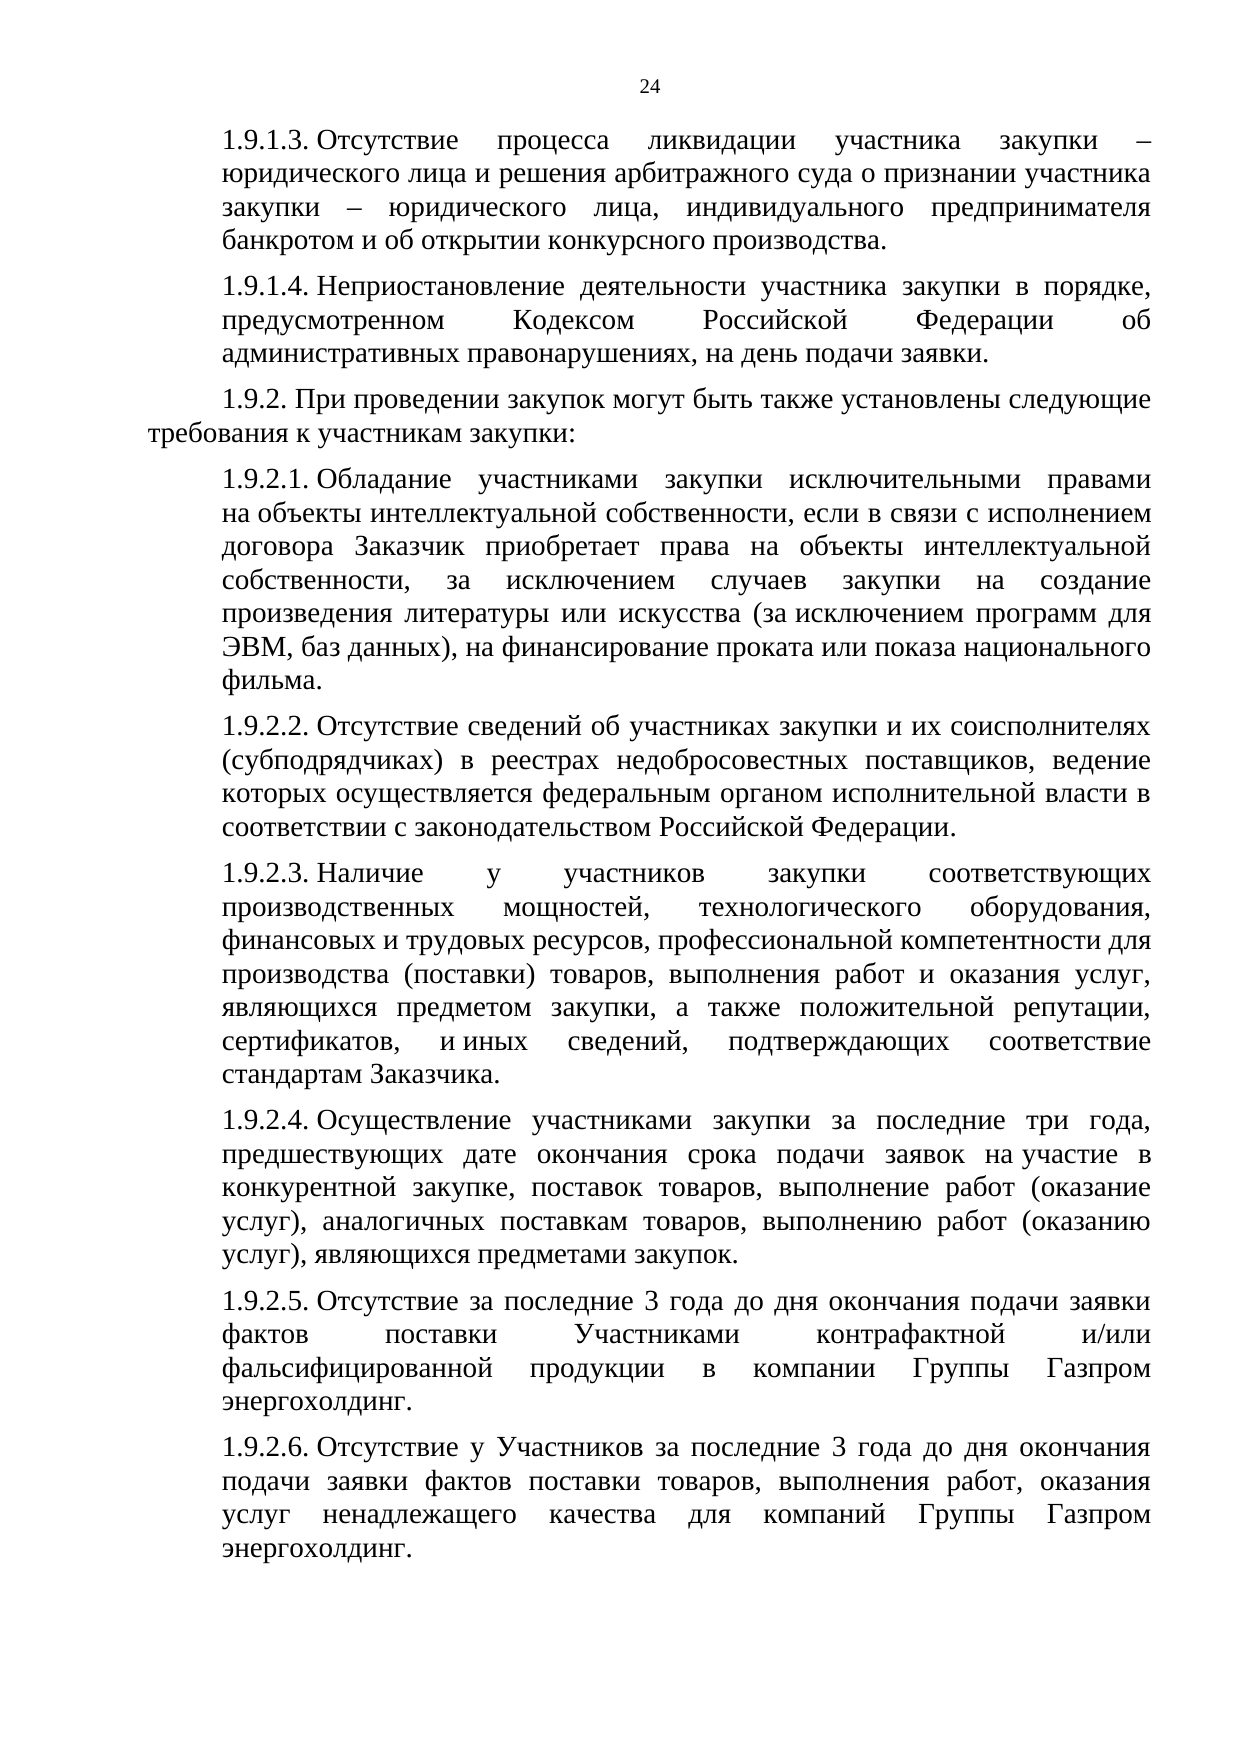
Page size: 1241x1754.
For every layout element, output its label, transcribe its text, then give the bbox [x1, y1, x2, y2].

list Отсутствие за последние 3 года до дня окончания подачи заявки фактов поставки Участниками контрафактной и/или фальсифицированной продукции в компании Группы Газпром энергохолдинг. [222, 1283, 1152, 1417]
list При проведении закупок могут быть также установлены следующие требования к участникам закупки: [148, 382, 1152, 449]
list Отсутствие сведений об участниках закупки и их соисполнителях (субподрядчиках) в реестрах недобросовестных поставщиков, ведение которых осуществляется федеральным органом исполнительной власти в соответствии с законодательством Российской Федерации. [222, 708, 1152, 843]
list Обладание участниками закупки исключительными правами на объекты интеллектуальной собственности, если в связи с исполнением договора Заказчик приобретает права на объекты интеллектуальной собственности, за исключением случаев закупки на создание произведения литературы или искусства (за исключением программ для ЭВМ, баз данных), на финансирование проката или показа национального фильма. [222, 461, 1152, 696]
list Неприостановление деятельности участника закупки в порядке, предусмотренном Кодексом Российской Федерации об административных правонарушениях, на день подачи заявки. [222, 268, 1152, 369]
list Осуществление участниками закупки за последние три года, предшествующих дате окончания срока подачи заявок на участие в конкурентной закупке, поставок товаров, выполнение работ (оказание услуг), аналогичных поставкам товаров, выполнению работ (оказанию услуг), являющихся предметами закупок. [222, 1102, 1152, 1270]
list Отсутствие у Участников за последние 3 года до дня окончания подачи заявки фактов поставки товаров, выполнения работ, оказания услуг ненадлежащего качества для компаний Группы Газпром энергохолдинг. [222, 1429, 1152, 1563]
list Наличие у участников закупки соответствующих производственных мощностей, технологического оборудования, финансовых и трудовых ресурсов, профессиональной компетентности для производства (поставки) товаров, выполнения работ и оказания услуг, являющихся предметом закупки, а также положительной репутации, сертификатов, и иных сведений, подтверждающих соответствие стандартам Заказчика. [222, 855, 1152, 1090]
list Отсутствие процесса ликвидации участника закупки – юридического лица и решения арбитражного суда о признании участника закупки – юридического лица, индивидуального предпринимателя банкротом и об открытии конкурсного производства. [222, 122, 1152, 256]
